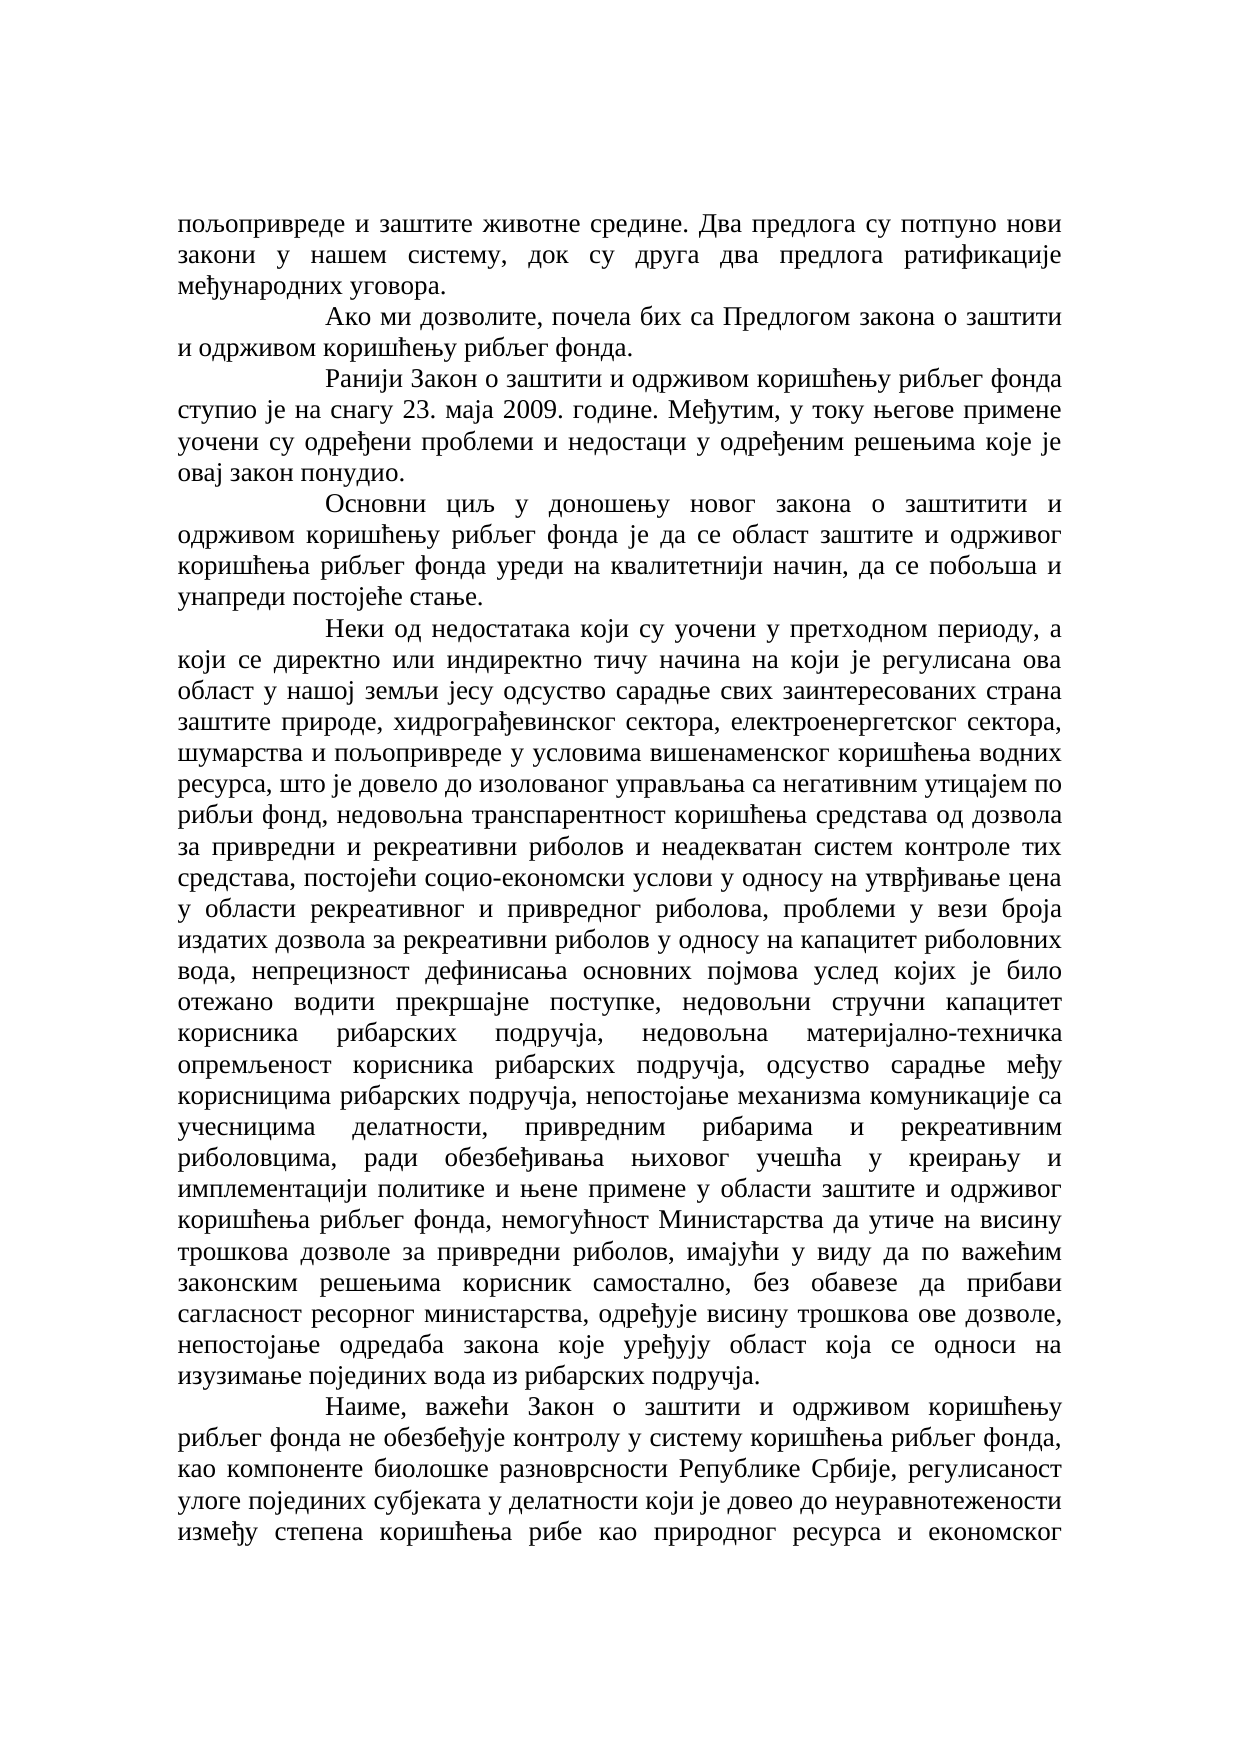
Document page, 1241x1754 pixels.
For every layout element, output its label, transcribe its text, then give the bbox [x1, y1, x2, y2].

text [177, 207, 1063, 300]
text Ако ми дозволите, почела бих са Предлогом закона о заштити и одрживом коришћењу рибљег фонда. [177, 300, 1063, 362]
text Неки од недостатака који су уочени у претходном периоду, а који се директно или индиректно тичу начина на који је регулисана ова област у нашој земљи јесу одсуство сарадње свих заинтересованих страна заштите природе, хидрограђевинског сектора, електроенергетског сектора, шумарства и пољопривреде у условима вишенаменског коришћења водних ресурса, што је довело до изолованог управљања са негативним утицајем по рибљи фонд, недовољна транспарентност коришћења средстава од дозвола за привредни и рекреативни риболов и неадекватан систем контроле тих средстава, постојећи социо-економски услови у односу на утврђивање цена у области рекреативног и привредног риболова, проблеми у вези броја издатих дозвола за рекреативни риболов у односу на капацитет риболовних вода, непрецизност дефинисања основних појмова услед којих је било отежано водити прекршајне поступке, недовољни стручни капацитет корисника рибарских подручја, недовољна материјално-техничка опремљеност корисника рибарских подручја, одсуство сарадње међу корисницима рибарских подручја, непостојање механизма комуникације са учесницима делатности, привредним рибарима и рекреативним риболовцима, ради обезбеђивања њиховог учешћа у креирању и имплементацији политике и њене примене у области заштите и одрживог коришћења рибљег фонда, немогућност Министарства да утиче на висину трошкова дозволе за привредни риболов, имајући у виду да по важећим законским решењима корисник самостално, без обавезе да прибави сагласност ресорног министарства, одређује висину трошкова ове дозволе, непостојање одредаба закона које уређују област која се односи на изузимање појединих вода из рибарских подручја. [177, 612, 1063, 1390]
text Основни циљ у доношењу новог закона о заштитити и одрживом коришћењу рибљег фонда је да се област заштите и одрживог коришћења рибљег фонда уреди на квалитетнији начин, да се побољша и унапреди постојеће стање. [177, 487, 1063, 612]
text Ранији Закон о заштити и одрживом коришћењу рибљег фонда ступио је на снагу 23. маја 2009. године. Међутим, у току његове примене уочени су одређени проблеми и недостаци у одређеним решењима које је овај закон понудио. [177, 362, 1063, 487]
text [177, 1390, 1063, 1546]
